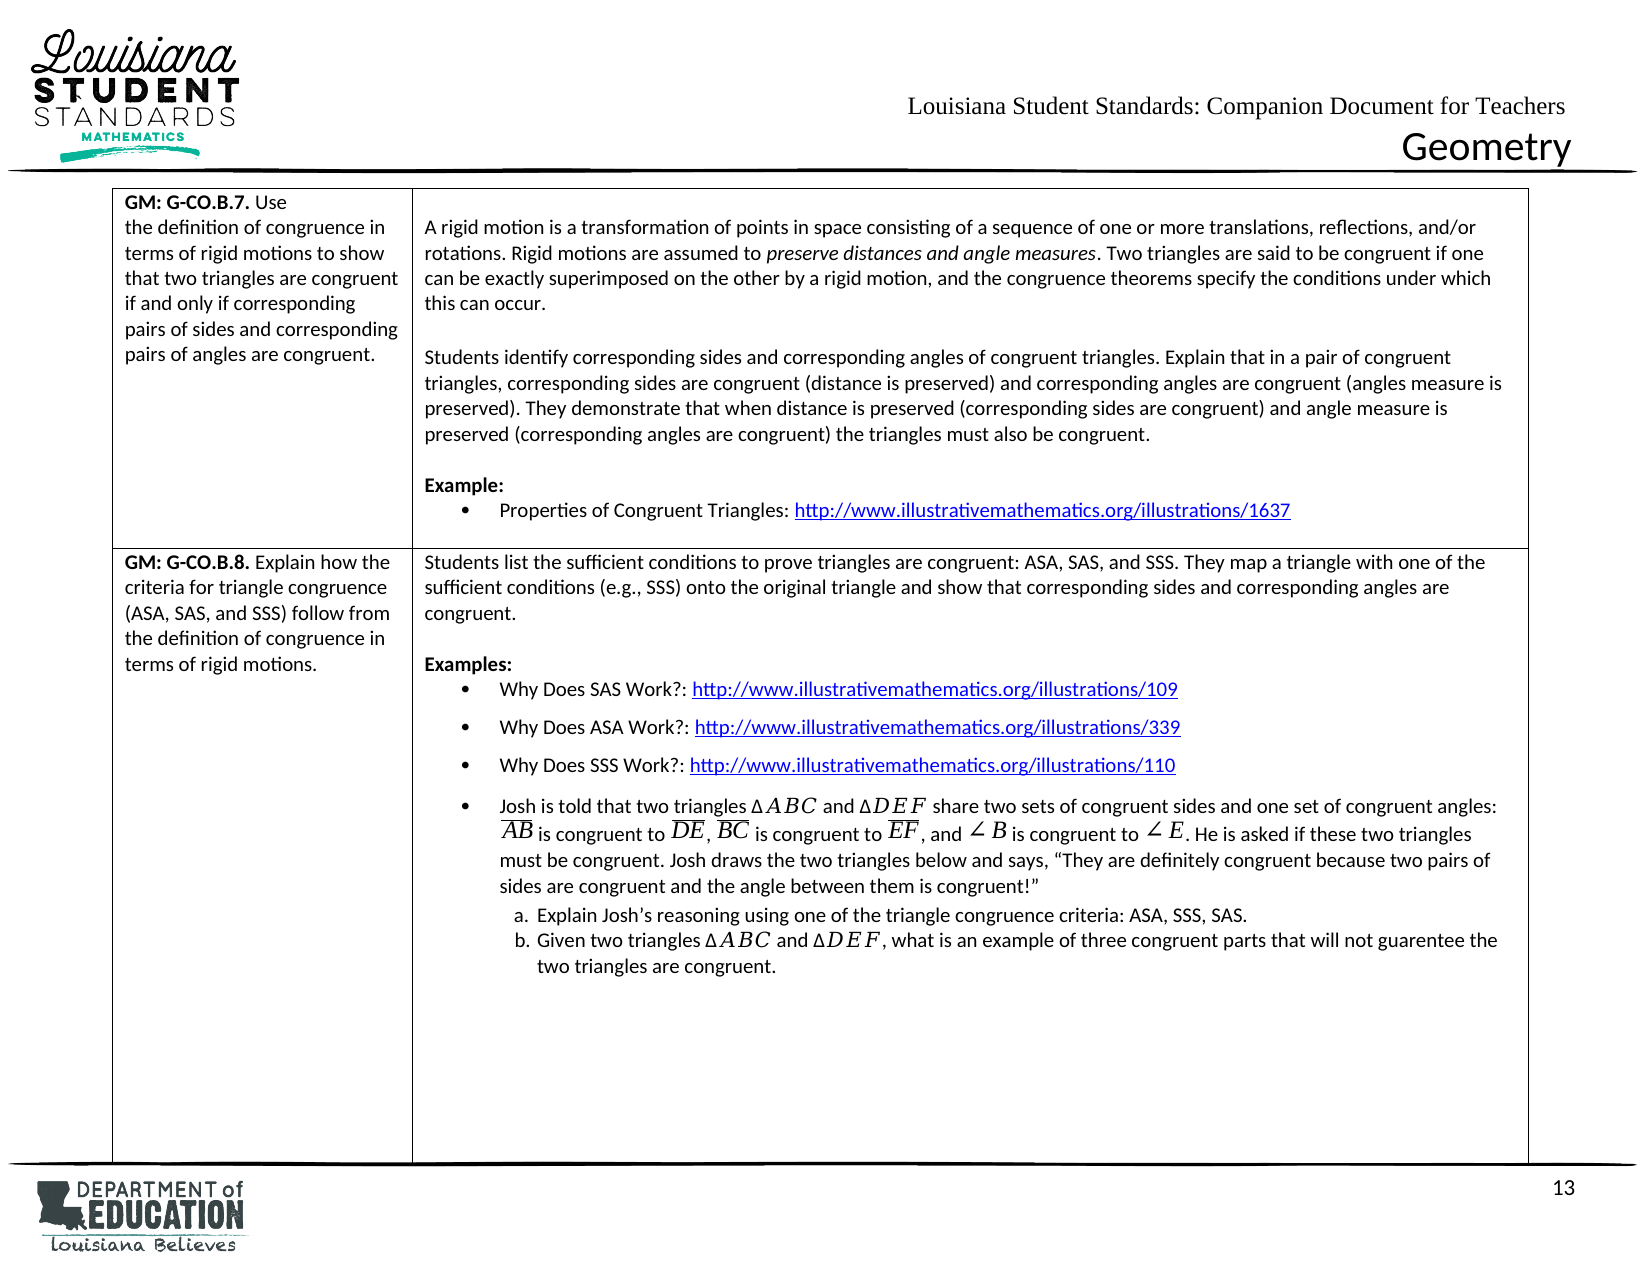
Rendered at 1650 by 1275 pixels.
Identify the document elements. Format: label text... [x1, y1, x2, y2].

table_cell GM: G-CO.B.8. Explain how the criteria for triangle congruence (ASA, SAS, and SSS) follow from the definition of congruence in terms of rigid motions. [113, 549, 412, 1163]
picture [0, 27, 1649, 177]
table_header GM: G-CO.B.7. Use the definition of congruence in terms of rigid motions to show that two triangles are congruent if and only if corresponding pairs of sides and corresponding pairs of angles are congruent. [113, 189, 412, 548]
table_header A rigid motion is a transformation of points in space consisting of a sequence of one or more translations, reflections, and/or rotations. Rigid motions are assumed to preserve distances and angle measures. Two triangles are said to be congruent if one can be exactly superimposed on the other by a rigid motion, and the congruence theorems specify the conditions under which this can occur. Students identify corresponding sides and corresponding angles of congruent triangles. Explain that in a pair of congruent triangles, corresponding sides are congruent (distance is preserved) and corresponding angles are congruent (angles measure is preserved). They demonstrate that when distance is preserved (corresponding sides are congruent) and angle measure is preserved (corresponding angles are congruent) the triangles must also be congruent. Example: Properties of Congruent Triangles: http://www.illustrativemathematics.org/illustrations/1637 [413, 189, 1528, 548]
picture [0, 1152, 1649, 1265]
table_cell Students list the sufficient conditions to prove triangles are congruent: ASA, SAS, and SSS. They map a triangle with one of the sufficient conditions (e.g., SSS) onto the original triangle and show that corresponding sides and corresponding angles are congruent. Examples: Why Does SAS Work?: http://www.illustrativemathematics.org/illustrations/109 Why Does ASA Work?: http://www.illustrativemathematics.org/illustrations/339 Why Does SSS Work?: http://www.illustrativemathematics.org/illustrations/110 Josh is told that two triangles Δ𝐴𝐵𝐶 and Δ𝐷𝐸𝐹 share two sets of congruent sides and one set of congruent angles: is congruent to , is congruent to , and is congruent to . He is asked if these two triangles must be congruent. Josh draws the two triangles below and says, “They are definitely congruent because two pairs of sides are congruent and the angle between them is congruent!” Explain Josh’s reasoning using one of the triangle congruence criteria: ASA, SSS, SAS. Given two triangles Δ𝐴𝐵𝐶 and Δ𝐷𝐸𝐹, what is an example of three congruent parts that will not guarentee the two triangles are congruent. [413, 549, 1528, 1163]
